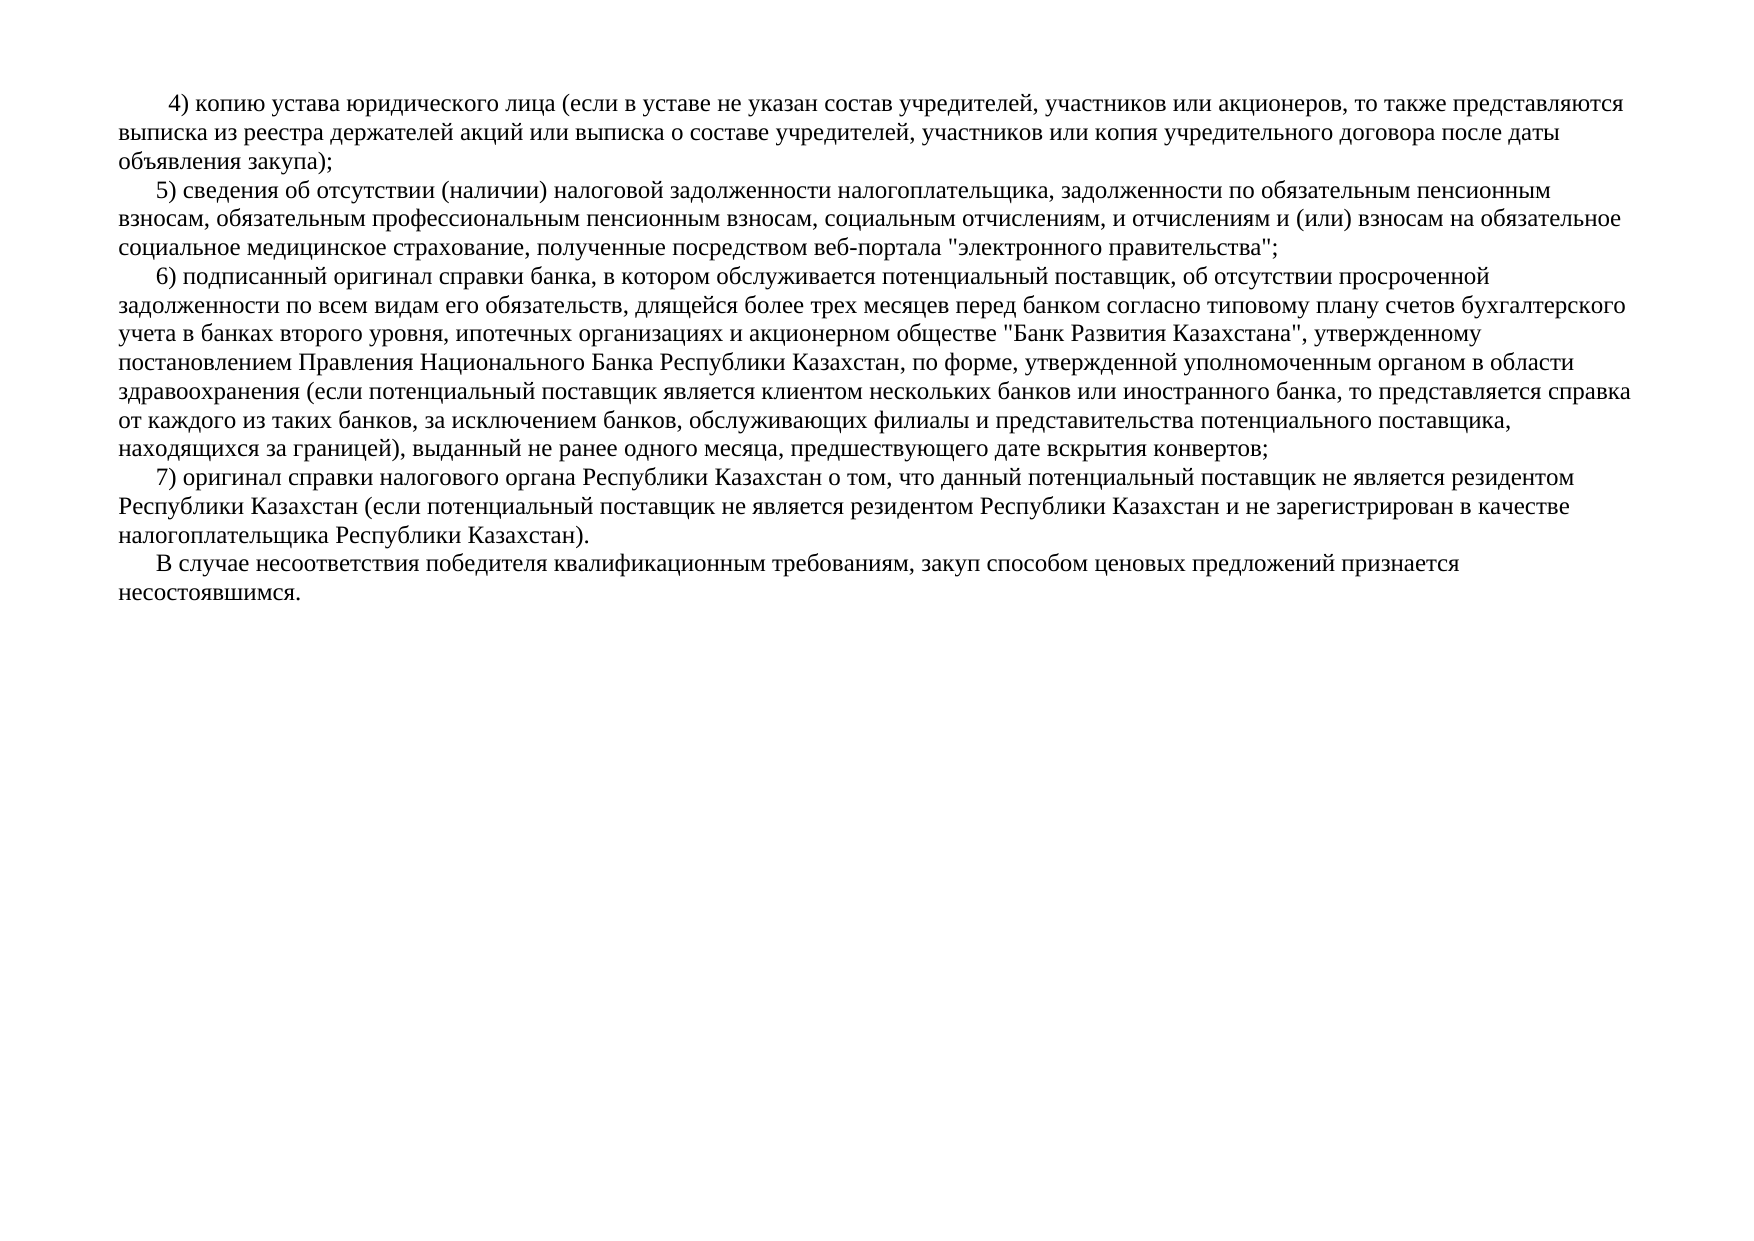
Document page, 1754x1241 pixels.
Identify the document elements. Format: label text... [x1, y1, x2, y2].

text 7) оригинал справки налогового органа Республики Казахстан о том, что данный потенциальный поставщик не является резидентом Республики Казахстан (если потенциальный поставщик не является резидентом Республики Казахстан и не зарегистрирован в качестве налогоплательщика Республики Казахстан). [118, 462, 1636, 548]
text В случае несоответствия победителя квалификационным требованиям, закуп способом ценовых предложений признается несостоявшимся. [118, 548, 1636, 606]
text 5) сведения об отсутствии (наличии) налоговой задолженности налогоплательщика, задолженности по обязательным пенсионным взносам, обязательным профессиональным пенсионным взносам, социальным отчислениям, и отчислениям и (или) взносам на обязательное социальное медицинское страхование, полученные посредством веб-портала "электронного правительства"; [118, 175, 1636, 261]
text 6) подписанный оригинал справки банка, в котором обслуживается потенциальный поставщик, об отсутствии просроченной задолженности по всем видам его обязательств, длящейся более трех месяцев перед банком согласно типовому плану счетов бухгалтерского учета в банках второго уровня, ипотечных организациях и акционерном обществе "Банк Развития Казахстана", утвержденному постановлением Правления Национального Банка Республики Казахстан, по форме, утвержденной уполномоченным органом в области здравоохранения (если потенциальный поставщик является клиентом нескольких банков или иностранного банка, то представляется справка от каждого из таких банков, за исключением банков, обслуживающих филиалы и представительства потенциального поставщика, находящихся за границей), выданный не ранее одного месяца, предшествующего дате вскрытия конвертов; [118, 261, 1636, 462]
text 4) копию устава юридического лица (если в уставе не указан состав учредителей, участников или акционеров, то также представляются выписка из реестра держателей акций или выписка о составе учредителей, участников или копия учредительного договора после даты объявления закупа); [118, 88, 1636, 175]
